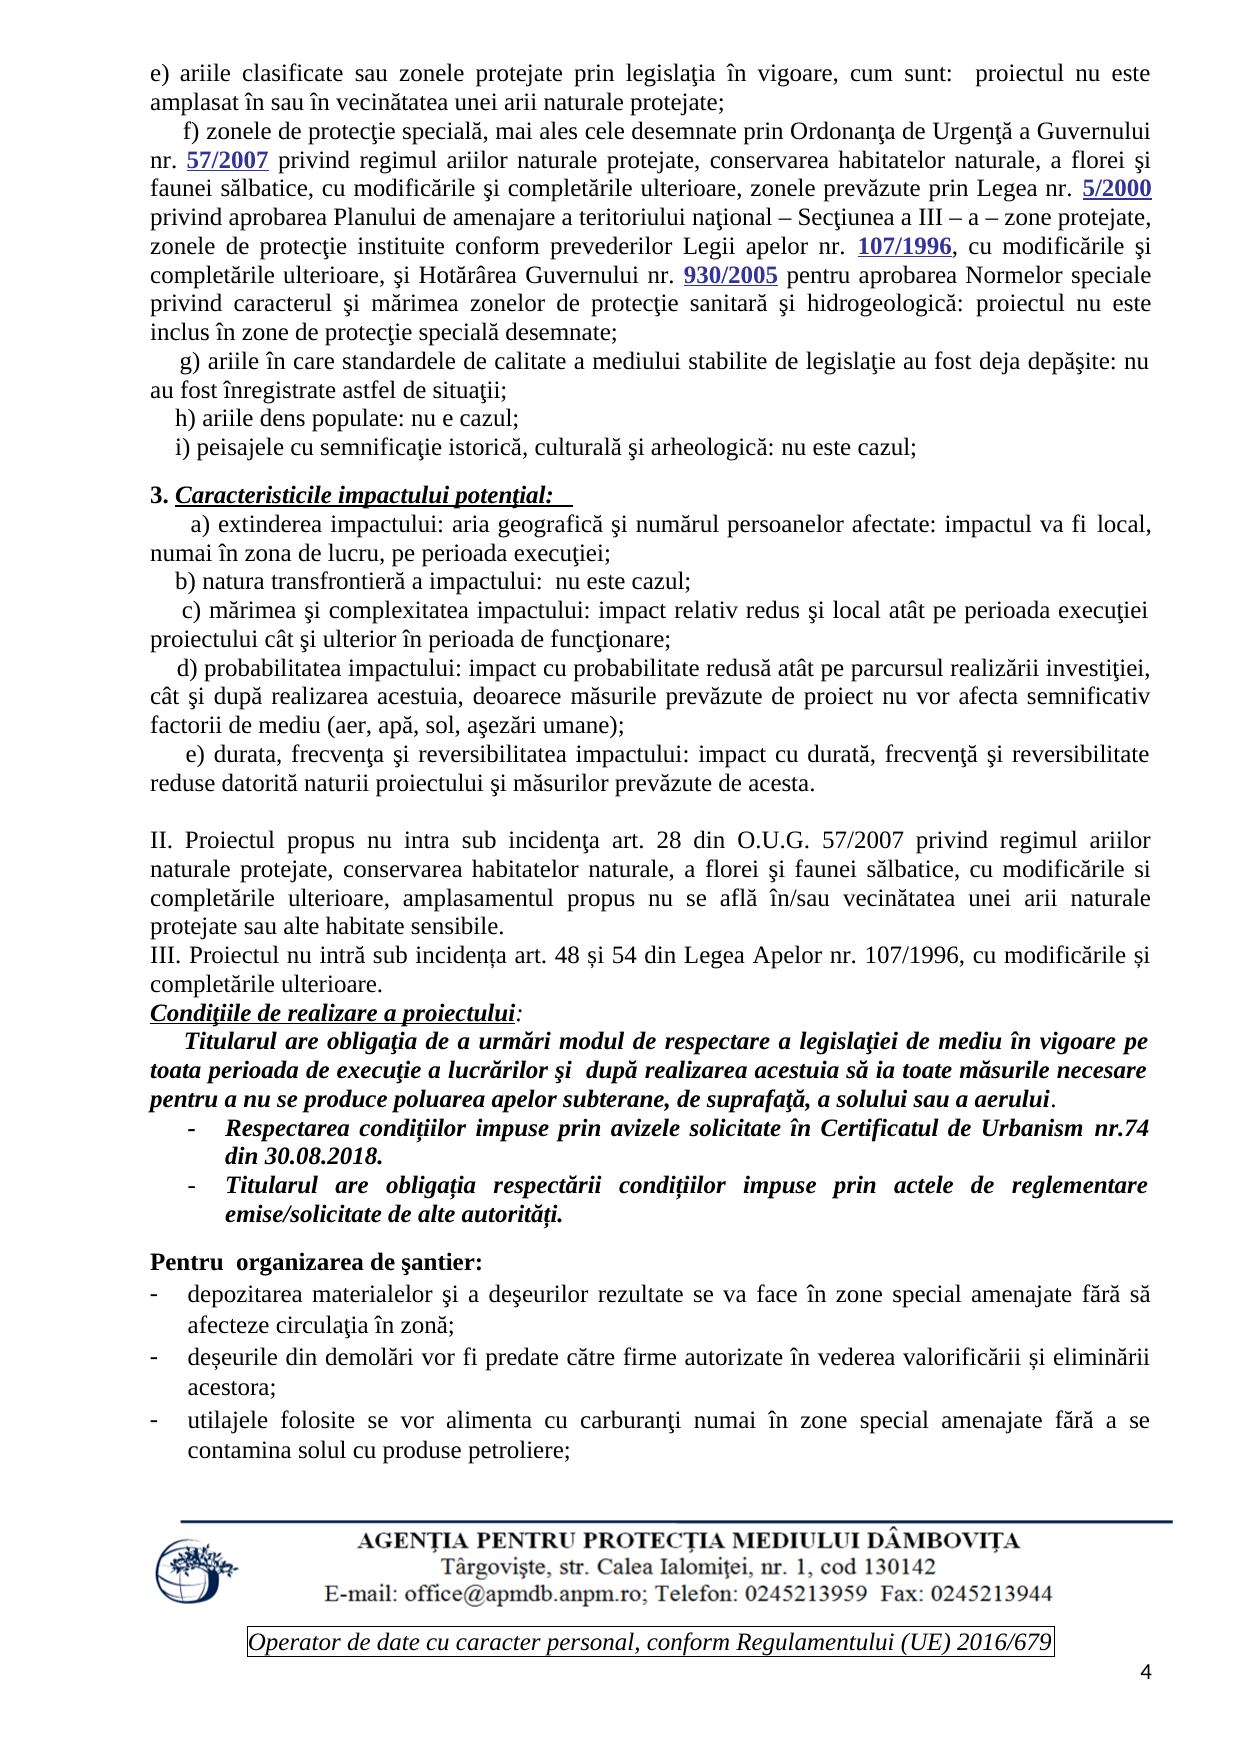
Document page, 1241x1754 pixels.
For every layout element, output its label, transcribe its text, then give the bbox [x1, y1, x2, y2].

list depozitarea materialelor şi a deşeurilor rezultate se va face în zone special amenajate fără să afecteze circulaţia în zonă; [150, 1276, 1152, 1338]
text Pentru organizarea de şantier: [150, 1247, 1152, 1276]
list Respectarea condițiilor impuse prin avizele solicitate în Certificatul de Urbanism nr.74 din 30.08.2018. [187, 1113, 1152, 1170]
list ariile clasificate sau zonele protejate prin legislaţia în vigoare, cum sunt: proiectul nu este amplasat în sau în vecinătatea unei arii naturale protejate; [150, 58, 1152, 116]
text a) extinderea impactului: aria geografică şi numărul persoanelor afectate: impactul va fi local, numai în zona de lucru, pe perioada execuţiei; [150, 509, 1152, 566]
text Condiţiile de realizare a proiectului: [150, 998, 1240, 1026]
text e) durata, frecvenţa şi reversibilitatea impactului: impact cu durată, frecvenţă şi reversibilitate reduse datorită naturii proiectului şi măsurilor prevăzute de acesta. [150, 739, 1152, 796]
text 3. Caracteristicile impactului potenţial: [150, 480, 1152, 509]
picture [150, 1513, 1174, 1627]
list utilajele folosite se vor alimenta cu carburanţi numai în zone special amenajate fără a se contamina solul cu produse petroliere; [150, 1401, 1152, 1464]
list deșeurile din demolări vor fi predate către firme autorizate în vederea valorificării și eliminării acestora; [150, 1338, 1152, 1401]
list Titularul are obligația respectării condițiilor impuse prin actele de reglementare emise/solicitate de alte autorități. [187, 1170, 1152, 1228]
text d) probabilitatea impactului: impact cu probabilitate redusă atât pe parcursul realizării investiţiei, cât şi după realizarea acestuia, deoarece măsurile prevăzute de proiect nu vor afecta semnificativ factorii de mediu (aer, apă, sol, aşezări umane); [150, 653, 1152, 739]
text III. Proiectul nu intră sub incidența art. 48 și 54 din Legea Apelor nr. 107/1996, cu modificările și completările ulterioare. [150, 940, 1152, 998]
text c) mărimea şi complexitatea impactului: impact relativ redus şi local atât pe perioada execuţiei proiectului cât şi ulterior în perioada de funcţionare; [150, 595, 1150, 653]
text h) ariile dens populate: nu e cazul; [150, 403, 1152, 432]
text f) zonele de protecţie specială, mai ales cele desemnate prin Ordonanţa de Urgenţă a Guvernului nr. 57/2007 privind regimul ariilor naturale protejate, conservarea habitatelor naturale, a florei şi faunei sălbatice, cu modificările şi completările ulterioare, zonele prevăzute prin Legea nr. 5/2000 privind aprobarea Planului de amenajare a teritoriului naţional – Secţiunea a III – a – zone protejate, zonele de protecţie instituite conform prevederilor Legii apelor nr. 107/1996, cu modificările şi completările ulterioare, şi Hotărârea Guvernului nr. 930/2005 pentru aprobarea Normelor speciale privind caracterul şi mărimea zonelor de protecţie sanitară şi hidrogeologică: proiectul nu este inclus în zone de protecţie specială desemnate; [150, 116, 1152, 346]
text b) natura transfrontieră a impactului: nu este cazul; [150, 566, 1152, 595]
text Titularul are obligaţia de a urmări modul de respectare a legislaţiei de mediu în vigoare pe toata perioada de execuţie a lucrărilor şi după realizarea acestuia să ia toate măsurile necesare pentru a nu se produce poluarea apelor subterane, de suprafaţă, a solului sau a aerului. [150, 1026, 1152, 1113]
text g) ariile în care standardele de calitate a mediului stabilite de legislaţie au fost deja depăşite: nu au fost înregistrate astfel de situaţii; [150, 346, 1152, 403]
text II. Proiectul propus nu intra sub incidenţa art. 28 din O.U.G. 57/2007 privind regimul ariilor naturale protejate, conservarea habitatelor naturale, a florei şi faunei sălbatice, cu modificările si completările ulterioare, amplasamentul propus nu se află în/sau vecinătatea unei arii naturale protejate sau alte habitate sensibile. [150, 825, 1152, 940]
text i) peisajele cu semnificaţie istorică, culturală şi arheologică: nu este cazul; [150, 432, 1152, 461]
